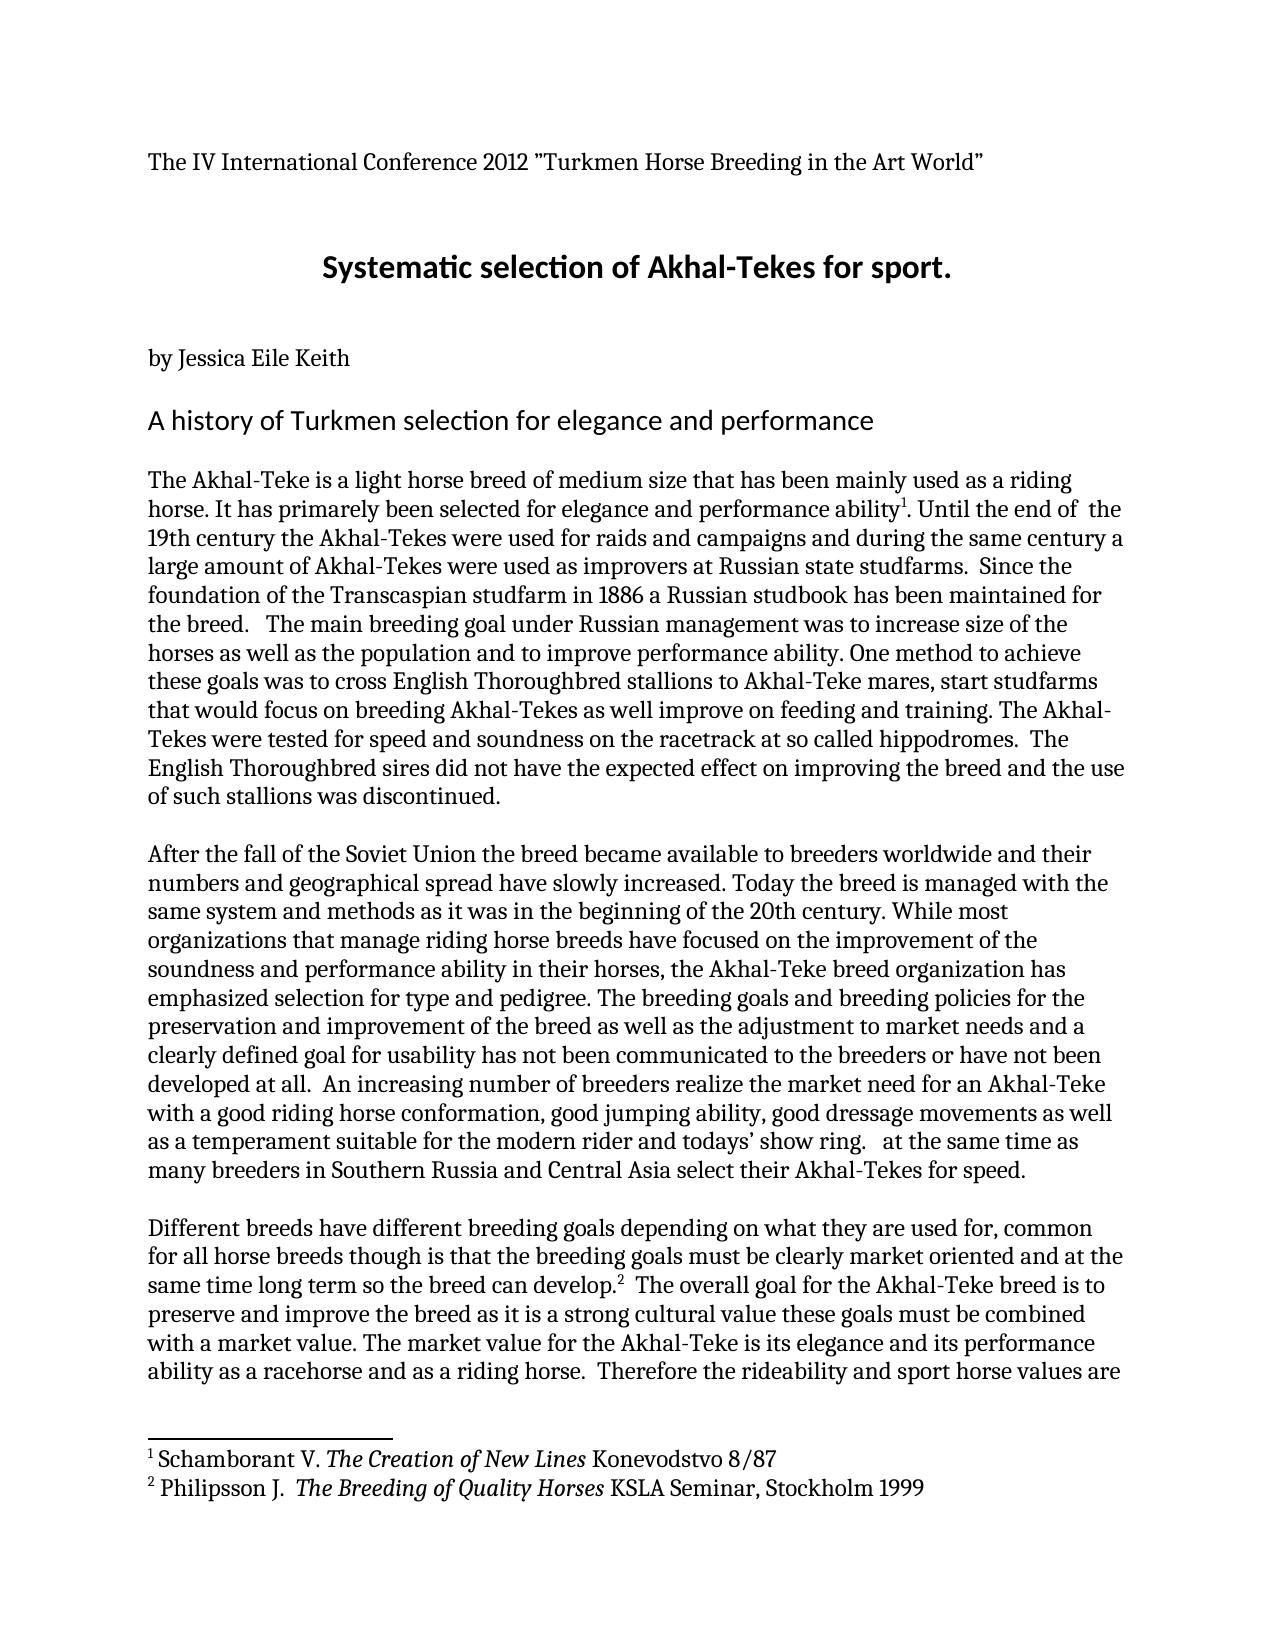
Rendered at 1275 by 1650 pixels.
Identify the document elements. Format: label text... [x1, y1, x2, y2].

text A history of Turkmen selection for elegance and performance [148, 402, 1127, 437]
text The Akhal-Teke is a light horse breed of medium size that has been mainly used as a riding horse. It has primarely been selected for elegance and performance ability. Until the end of the 19th century the Akhal-Tekes were used for raids and campaigns and during the same century a large amount of Akhal-Tekes were used as improvers at Russian state studfarms. Since the foundation of the Transcaspian studfarm in 1886 a Russian studbook has been maintained for the breed. The main breeding goal under Russian management was to increase size of the horses as well as the population and to improve performance ability. One method to achieve these goals was to cross English Thoroughbred stallions to Akhal-Teke mares, start studfarms that would focus on breeding Akhal-Tekes as well improve on feeding and training. The Akhal-Tekes were tested for speed and soundness on the racetrack at so called hippodromes. The English Thoroughbred sires did not have the expected effect on improving the breed and the use of such stallions was discontinued. [148, 466, 1127, 811]
text Systematic selection of Akhal-Tekes for sport. [148, 246, 1127, 287]
text The IV International Conference 2012 ”Turkmen Horse Breeding in the Art World” [148, 148, 1127, 176]
text After the fall of the Soviet Union the breed became available to breeders worldwide and their numbers and geographical spread have slowly increased. Today the breed is managed with the same system and methods as it was in the beginning of the 20th century. While most organizations that manage riding horse breeds have focused on the improvement of the soundness and performance ability in their horses, the Akhal-Teke breed organization has emphasized selection for type and pedigree. The breeding goals and breeding policies for the preservation and improvement of the breed as well as the adjustment to market needs and a clearly defined goal for usability has not been communicated to the breeders or have not been developed at all. An increasing number of breeders realize the market need for an Akhal-Teke with a good riding horse conformation, good jumping ability, good dressage movements as well as a temperament suitable for the modern rider and todays’ show ring. at the same time as many breeders in Southern Russia and Central Asia select their Akhal-Tekes for speed. [148, 840, 1127, 1185]
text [148, 1213, 1127, 1386]
text by Jessica Eile Keith [148, 344, 1127, 373]
